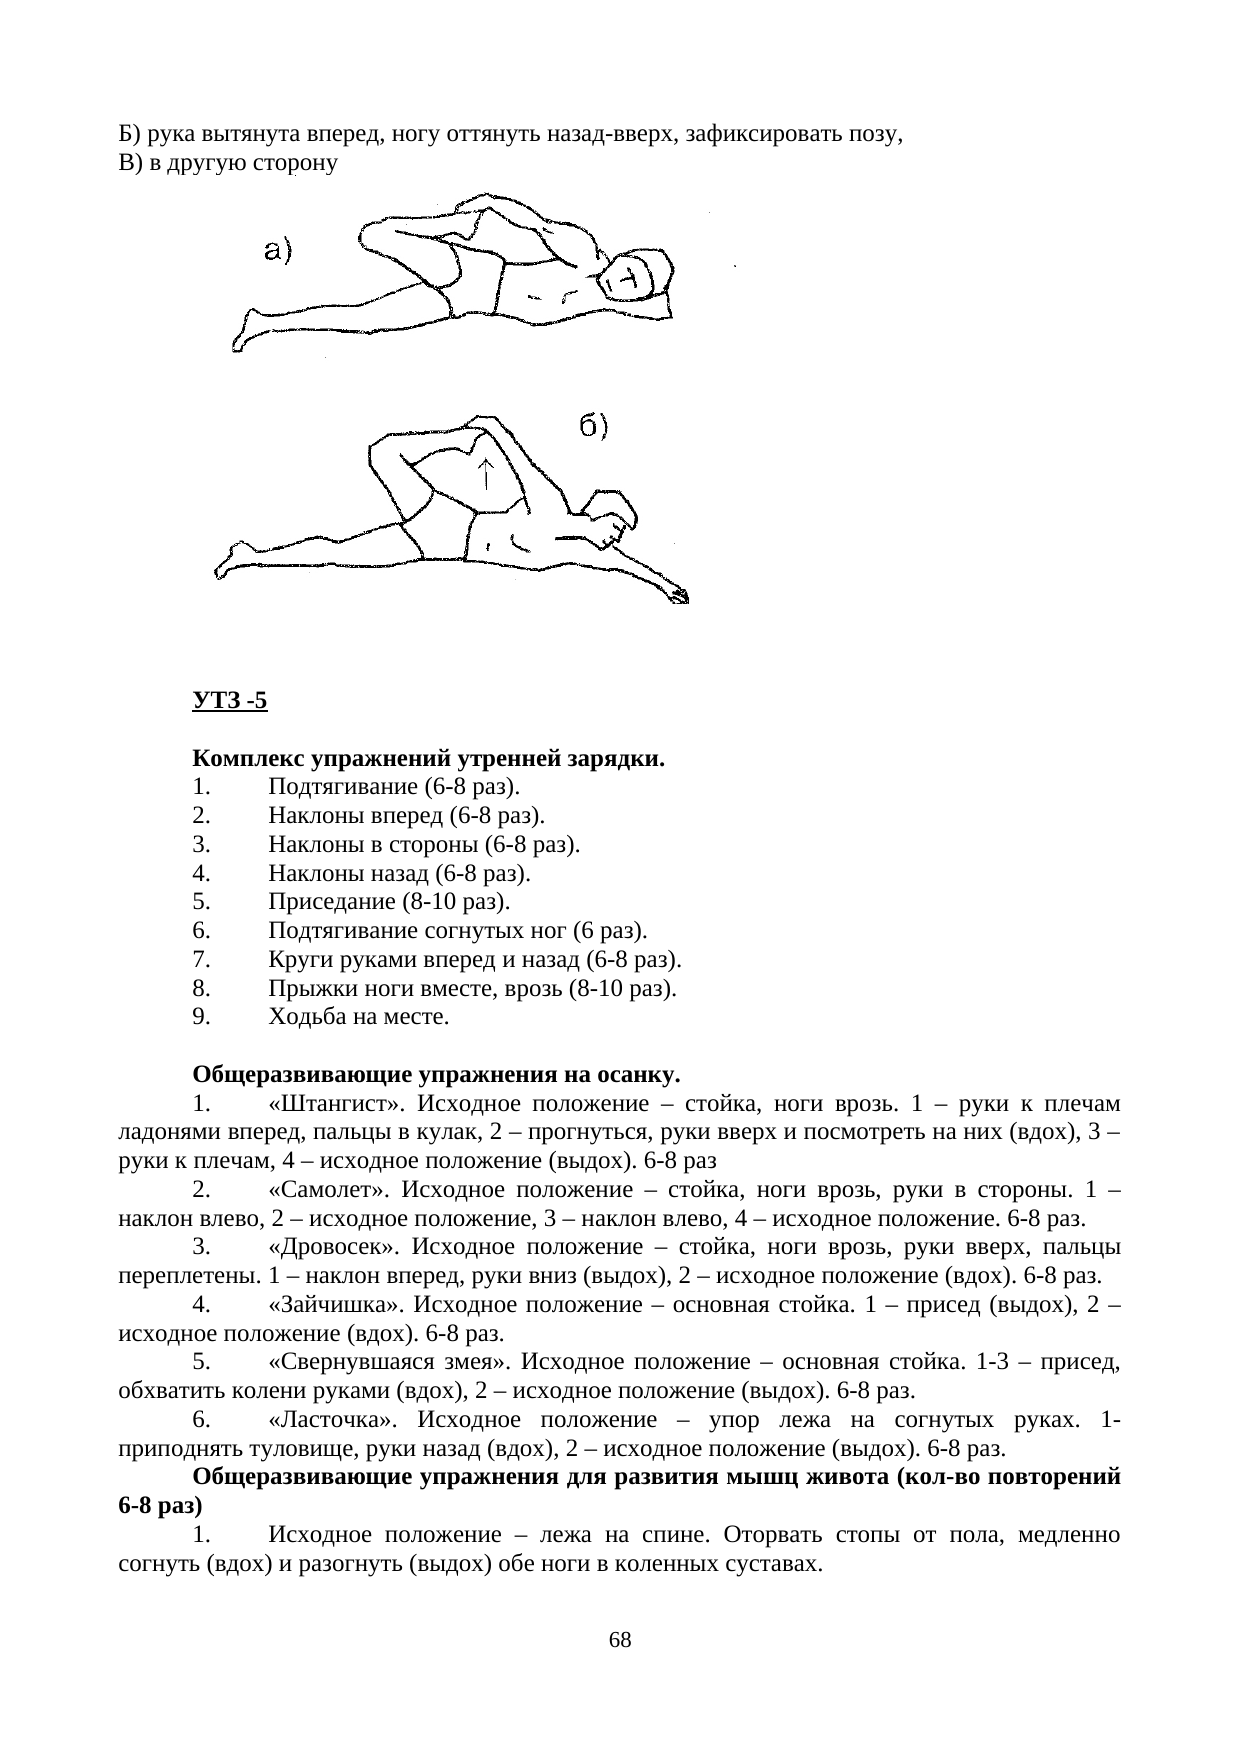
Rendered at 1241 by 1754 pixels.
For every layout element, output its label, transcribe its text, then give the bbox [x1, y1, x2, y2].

list Прыжки ноги вместе, врозь (8-10 раз). [118, 973, 1122, 1001]
list Ходьба на месте. [118, 1001, 1122, 1030]
list Общеразвивающие упражнения на осанку. [118, 1059, 1122, 1088]
list «Дровосек». Исходное положение – стойка, ноги врозь, руки вверх, пальцы переплетены. 1 – наклон вперед, руки вниз (выдох), 2 – исходное положение (вдох). 6-8 раз. [118, 1231, 1122, 1289]
text Б) рука вытянута вперед, ногу оттянуть назад-вверх, зафиксировать позу, [118, 118, 1122, 147]
list Круги руками вперед и назад (6-8 раз). [118, 944, 1122, 973]
list «Штангист». Исходное положение – стойка, ноги врозь. 1 – руки к плечам ладонями вперед, пальцы в кулак, 2 – прогнуться, руки вверх и посмотреть на них (вдох), 3 – руки к плечам, 4 – исходное положение (выдох). 6-8 раз [118, 1088, 1122, 1174]
list Подтягивание согнутых ног (6 раз). [118, 915, 1122, 944]
list «Свернувшаяся змея». Исходное положение – основная стойка. 1-3 – присед, обхватить колени руками (вдох), 2 – исходное положение (выдох). 6-8 раз. [118, 1346, 1122, 1404]
list «Ласточка». Исходное положение – упор лежа на согнутых руках. 1- приподнять туловище, руки назад (вдох), 2 – исходное положение (выдох). 6-8 раз. [118, 1404, 1122, 1461]
text УТЗ -5 [118, 685, 1122, 714]
list «Зайчишка». Исходное положение – основная стойка. 1 – присед (выдох), 2 – исходное положение (вдох). 6-8 раз. [118, 1289, 1122, 1346]
picture [118, 175, 851, 604]
list Исходное положение – лежа на спине. Оторвать стопы от пола, медленно согнуть (вдох) и разогнуть (выдох) обе ноги в коленных суставах. [118, 1519, 1122, 1576]
list Общеразвивающие упражнения для развития мышц живота (кол-во повторений 6-8 раз) [118, 1461, 1122, 1519]
text Комплекс упражнений утренней зарядки. [118, 743, 1122, 771]
list Наклоны назад (6-8 раз). [118, 858, 1122, 886]
list Наклоны вперед (6-8 раз). [118, 800, 1122, 829]
list Наклоны в стороны (6-8 раз). [118, 829, 1122, 858]
text В) в другую сторону [118, 147, 1122, 176]
list «Самолет». Исходное положение – стойка, ноги врозь, руки в стороны. 1 – наклон влево, 2 – исходное положение, 3 – наклон влево, 4 – исходное положение. 6-8 раз. [118, 1174, 1122, 1231]
list Приседание (8-10 раз). [118, 886, 1122, 915]
list Подтягивание (6-8 раз). [118, 771, 1122, 800]
